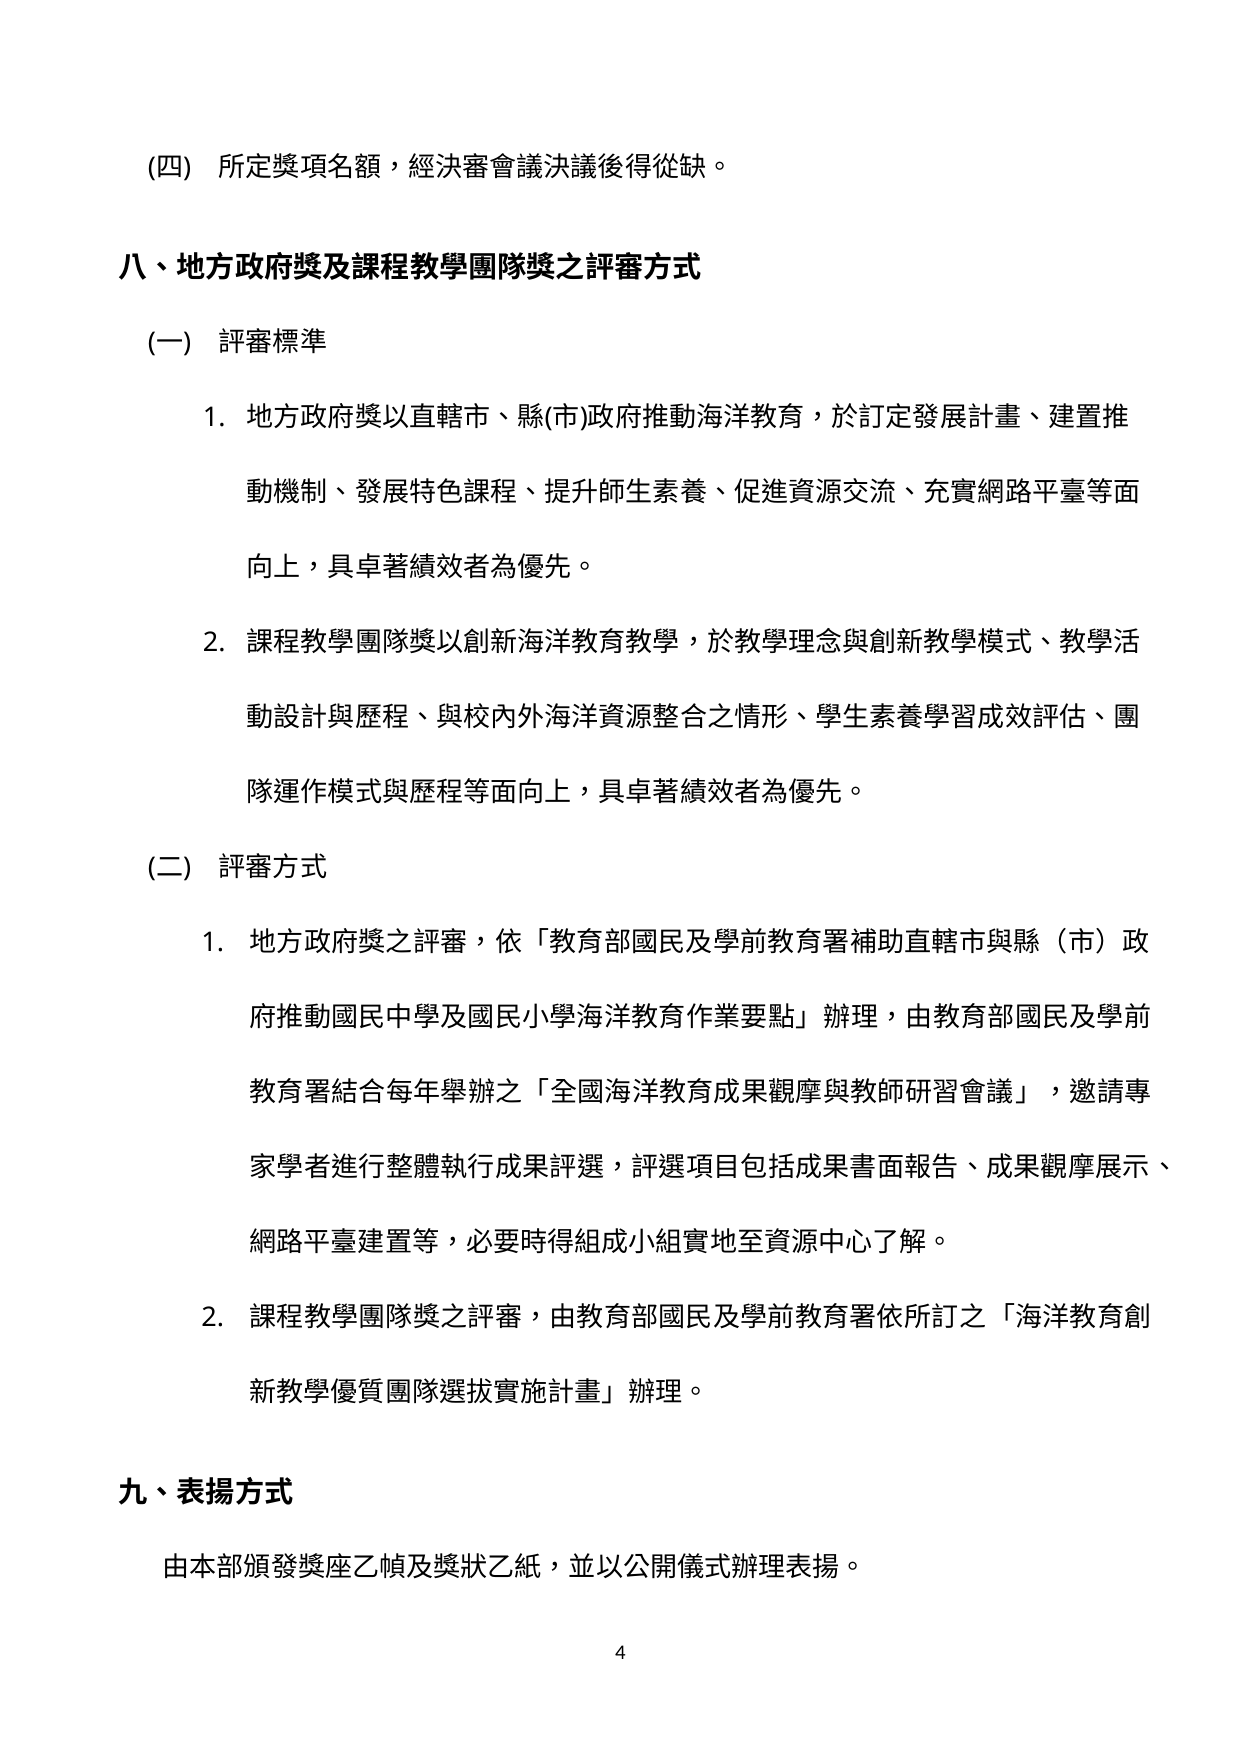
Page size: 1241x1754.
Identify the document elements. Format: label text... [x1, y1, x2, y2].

list 所定獎項名額，經決審會議決議後得從缺。 [148, 127, 1147, 202]
list 課程教學團隊獎之評審，由教育部國民及學前教育署依所訂之「海洋教育創新教學優質團隊選拔實施計畫」辦理。 [201, 1277, 1152, 1427]
list 地方政府獎之評審，依「教育部國民及學前教育署補助直轄市與縣（市）政府推動國民中學及國民小學海洋教育作業要點」辦理，由教育部國民及學前教育署結合每年舉辦之「全國海洋教育成果觀摩與教師研習會議」，邀請專家學者進行整體執行成果評選，評選項目包括成果書面報告、成果觀摩展示、網路平臺建置等，必要時得組成小組實地至資源中心了解。 [201, 902, 1152, 1277]
text 由本部頒發獎座乙幀及獎狀乙紙，並以公開儀式辦理表揚。 [162, 1527, 1152, 1602]
list 評審標準 [148, 302, 1147, 377]
list 評審方式 [148, 827, 1147, 902]
list 課程教學團隊獎以創新海洋教育教學，於教學理念與創新教學模式、教學活動設計與歷程、與校內外海洋資源整合之情形、學生素養學習成效評估、團隊運作模式與歷程等面向上，具卓著績效者為優先。 [203, 602, 1147, 827]
text 八、地方政府獎及課程教學團隊獎之評審方式 [118, 227, 1152, 302]
list 地方政府獎以直轄市、縣(市)政府推動海洋教育，於訂定發展計畫、建置推動機制、發展特色課程、提升師生素養、促進資源交流、充實網路平臺等面向上，具卓著績效者為優先。 [203, 377, 1147, 602]
text 九、表揚方式 [118, 1452, 1152, 1527]
